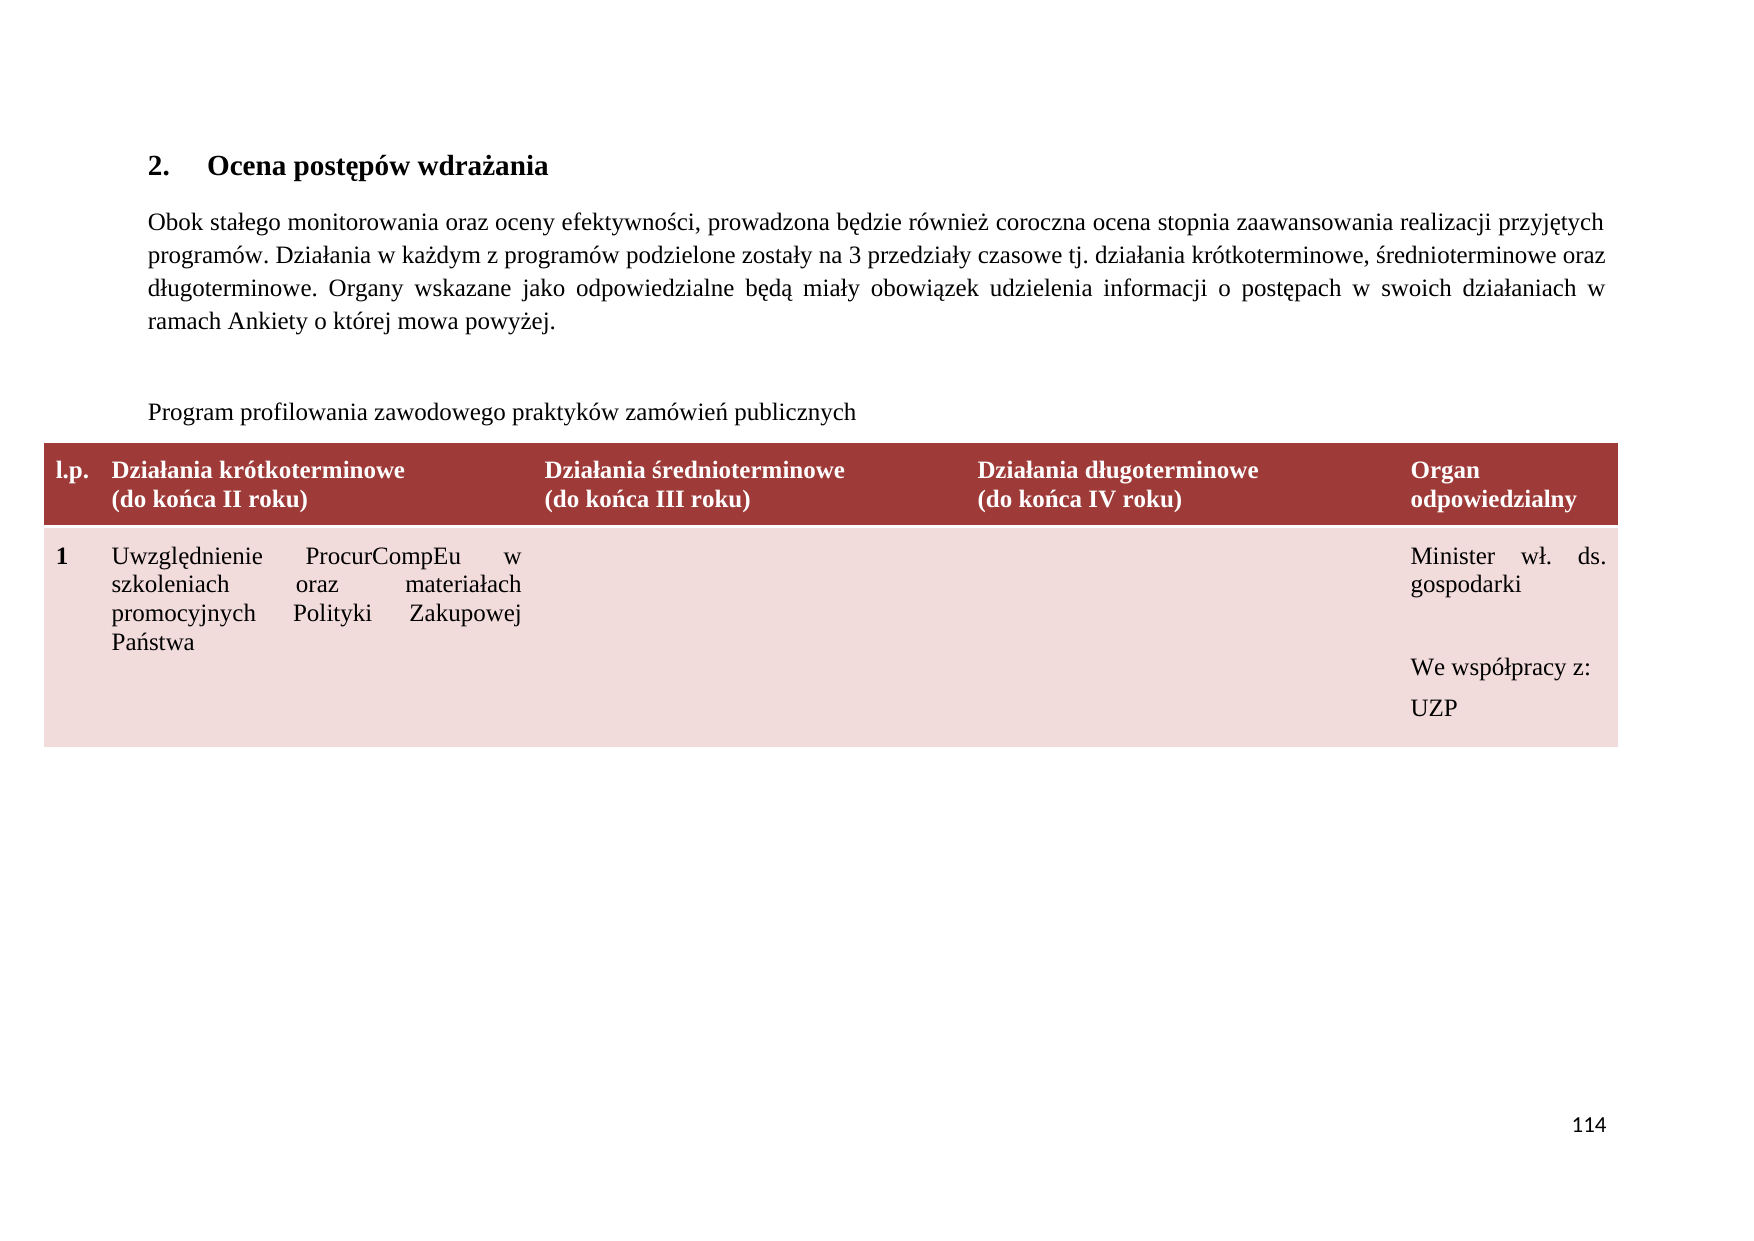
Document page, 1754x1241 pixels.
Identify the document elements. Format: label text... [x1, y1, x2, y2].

table_cell [966, 528, 1399, 747]
table_header Działania średnioterminowe (do końca III roku) [533, 443, 966, 525]
table_header l.p. [44, 443, 100, 525]
table_header Działania krótkoterminowe (do końca II roku) [100, 443, 533, 525]
text Ocena postępów wdrażania [148, 148, 1606, 181]
table_cell 1 [44, 528, 100, 747]
text Obok stałego monitorowania oraz oceny efektywności, prowadzona będzie również coroczna ocena stopnia zaawansowania realizacji przyjętych programów. Działania w każdym z programów podzielone zostały na 3 przedziały czasowe tj. działania krótkoterminowe, średnioterminowe oraz długoterminowe. Organy wskazane jako odpowiedzialne będą miały obowiązek udzielenia informacji o postępach w swoich działaniach w ramach Ankiety o której mowa powyżej. [148, 207, 1606, 335]
table_header Organ odpowiedzialny [1399, 443, 1618, 525]
text Program profilowania zawodowego praktyków zamówień publicznych [148, 397, 1606, 426]
table_cell Uwzględnienie ProcurCompEu w szkoleniach oraz materiałach promocyjnych Polityki Zakupowej Państwa [100, 528, 533, 747]
table_header Działania długoterminowe (do końca IV roku) [966, 443, 1399, 525]
table_cell Minister wł. ds. gospodarki We współpracy z: UZP [1399, 528, 1618, 747]
table_cell [533, 528, 966, 747]
